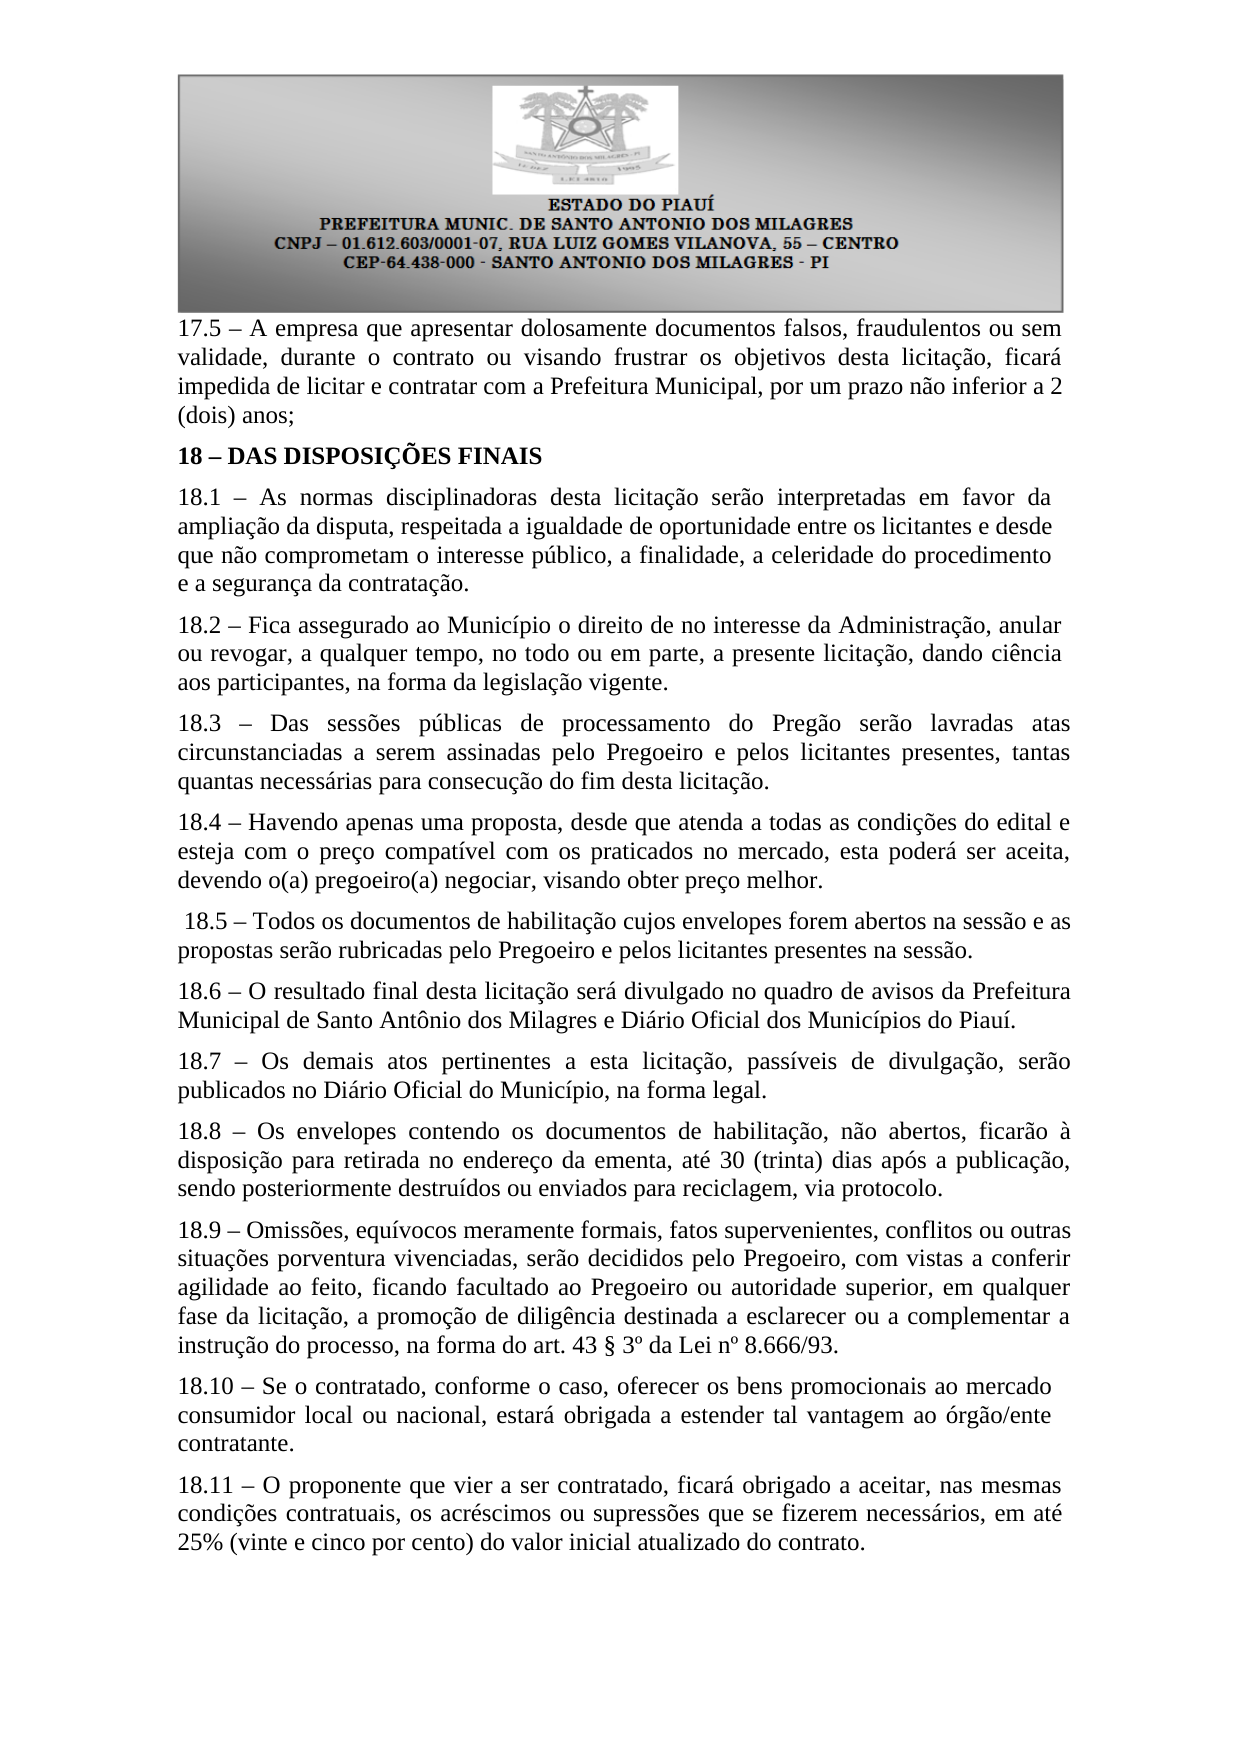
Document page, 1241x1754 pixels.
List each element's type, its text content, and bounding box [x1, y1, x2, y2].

text 18.4 – Havendo apenas uma proposta, desde que atenda a todas as condições do edital e esteja com o preço compatível com os praticados no mercado, esta poderá ser aceita, devendo o(a) pregoeiro(a) negociar, visando obter preço melhor. [177, 807, 1071, 893]
text 18.5 – Todos os documentos de habilitação cujos envelopes forem abertos na sessão e as propostas serão rubricadas pelo Pregoeiro e pelos licitantes presentes na sessão. [177, 906, 1071, 963]
subtitle 18 – DAS DISPOSIÇÕES FINAIS [177, 441, 1063, 470]
text 17.5 – A empresa que apresentar dolosamente documentos falsos, fraudulentos ou sem validade, durante o contrato ou visando frustrar os objetivos desta licitação, ficará impedida de licitar e contratar com a Prefeitura Municipal, por um prazo não inferior a 2 (dois) anos; [177, 314, 1063, 428]
text 18.2 – Fica assegurado ao Município o direito de no interesse da Administração, anular ou revogar, a qualquer tempo, no todo ou em parte, a presente licitação, dando ciência aos participantes, na forma da legislação vigente. [177, 610, 1063, 696]
picture [177, 73, 1064, 314]
text 18.10 – Se o contratado, conforme o caso, oferecer os bens promocionais ao mercado consumidor local ou nacional, estará obrigada a estender tal vantagem ao órgão/ente contratante. [177, 1371, 1053, 1457]
text 18.3 – Das sessões públicas de processamento do Pregão serão lavradas atas circunstanciadas a serem assinadas pelo Pregoeiro e pelos licitantes presentes, tantas quantas necessárias para consecução do fim desta licitação. [177, 708, 1071, 795]
text 18.11 – O proponente que vier a ser contratado, ficará obrigado a aceitar, nas mesmas condições contratuais, os acréscimos ou supressões que se fizerem necessários, em até 25% (vinte e cinco por cento) do valor inicial atualizado do contrato. [177, 1470, 1063, 1556]
text 18.6 – O resultado final desta licitação será divulgado no quadro de avisos da Prefeitura Municipal de Santo Antônio dos Milagres e Diário Oficial dos Municípios do Piauí. [177, 976, 1071, 1033]
text 18.1 – As normas disciplinadoras desta licitação serão interpretadas em favor da ampliação da disputa, respeitada a igualdade de oportunidade entre os licitantes e desde que não comprometam o interesse público, a finalidade, a celeridade do procedimento e a segurança da contratação. [177, 482, 1053, 597]
text 18.8 – Os envelopes contendo os documentos de habilitação, não abertos, ficarão à disposição para retirada no endereço da ementa, até 30 (trinta) dias após a publicação, sendo posteriormente destruídos ou enviados para reciclagem, via protocolo. [177, 1116, 1071, 1202]
text 18.9 – Omissões, equívocos meramente formais, fatos supervenientes, conflitos ou outras situações porventura vivenciadas, serão decididos pelo Pregoeiro, com vistas a conferir agilidade ao feito, ficando facultado ao Pregoeiro ou autoridade superior, em qualquer fase da licitação, a promoção de diligência destinada a esclarecer ou a complementar a instrução do processo, na forma do art. 43 § 3º da Lei nº 8.666/93. [177, 1215, 1071, 1358]
text 18.7 – Os demais atos pertinentes a esta licitação, passíveis de divulgação, serão publicados no Diário Oficial do Município, na forma legal. [177, 1046, 1071, 1103]
